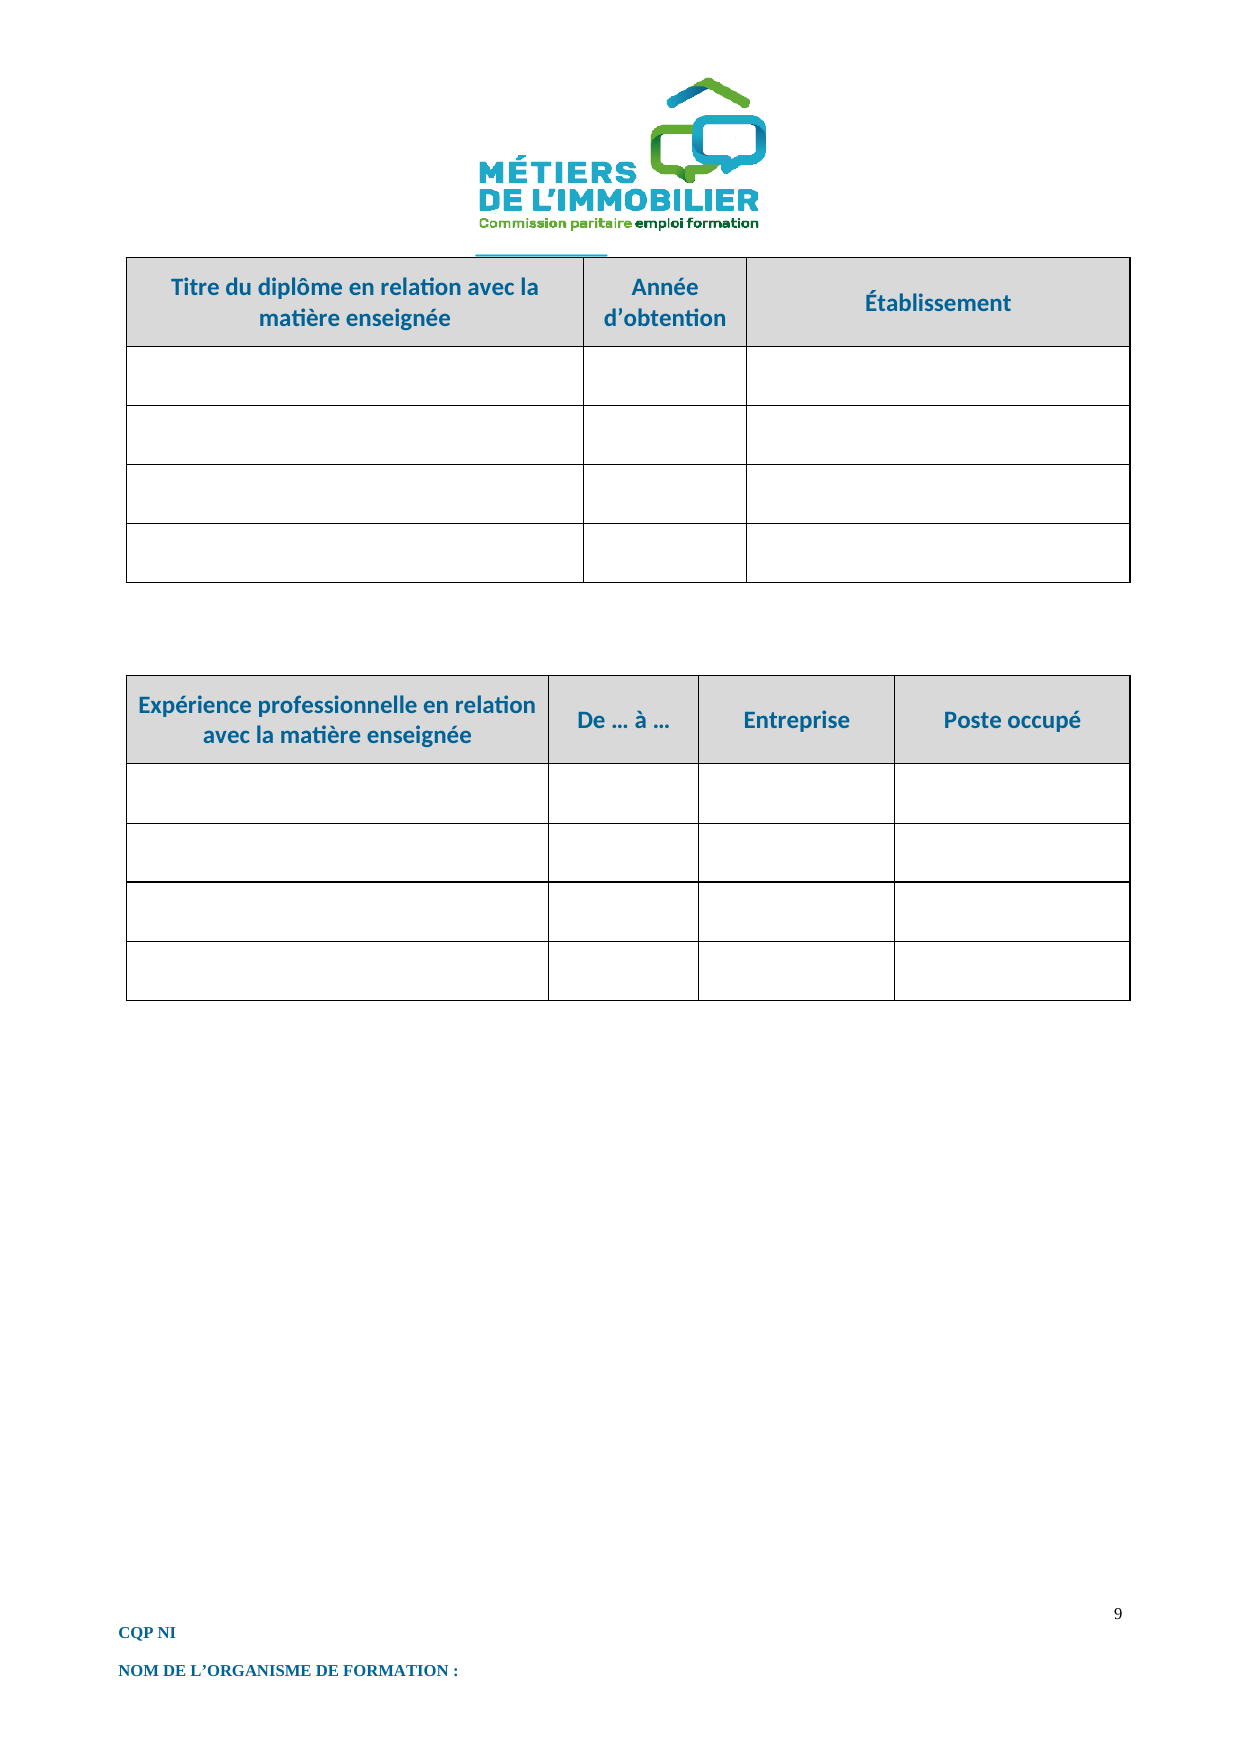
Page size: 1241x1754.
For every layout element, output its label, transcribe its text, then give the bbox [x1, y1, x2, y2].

table_cell [549, 764, 698, 822]
table_cell [895, 942, 1129, 999]
table_cell [549, 942, 698, 999]
table_cell [699, 764, 894, 822]
table_cell [127, 942, 548, 999]
table_cell [584, 465, 746, 523]
table_cell [127, 406, 583, 464]
table_cell [699, 942, 894, 999]
table_cell [127, 764, 548, 822]
table_cell [584, 406, 746, 464]
picture [473, 73, 767, 257]
table_cell [699, 824, 894, 881]
table_cell [127, 883, 548, 941]
table_header Expérience professionnelle en relation avec la matière enseignée [127, 676, 548, 763]
table_cell [747, 524, 1129, 582]
table_cell [549, 883, 698, 941]
table_header Année d’obtention [584, 258, 746, 346]
picture [395, 1666, 400, 1674]
table_cell [127, 824, 548, 881]
table_cell [549, 824, 698, 881]
table_cell [747, 465, 1129, 523]
table_cell [895, 764, 1129, 822]
table_header De … à … [549, 676, 698, 763]
table_cell [699, 883, 894, 941]
table_cell [895, 883, 1129, 941]
table_header Poste occupé [895, 676, 1129, 763]
table_cell [127, 347, 583, 405]
table_header Titre du diplôme en relation avec la matière enseignée [127, 258, 583, 346]
table_header Établissement [747, 258, 1129, 346]
table_cell [127, 465, 583, 523]
table_cell [584, 524, 746, 582]
table_cell [584, 347, 746, 405]
table_cell [747, 347, 1129, 405]
table_cell [127, 524, 583, 582]
table_cell [747, 406, 1129, 464]
table_header Entreprise [699, 676, 894, 763]
table_cell [895, 824, 1129, 881]
